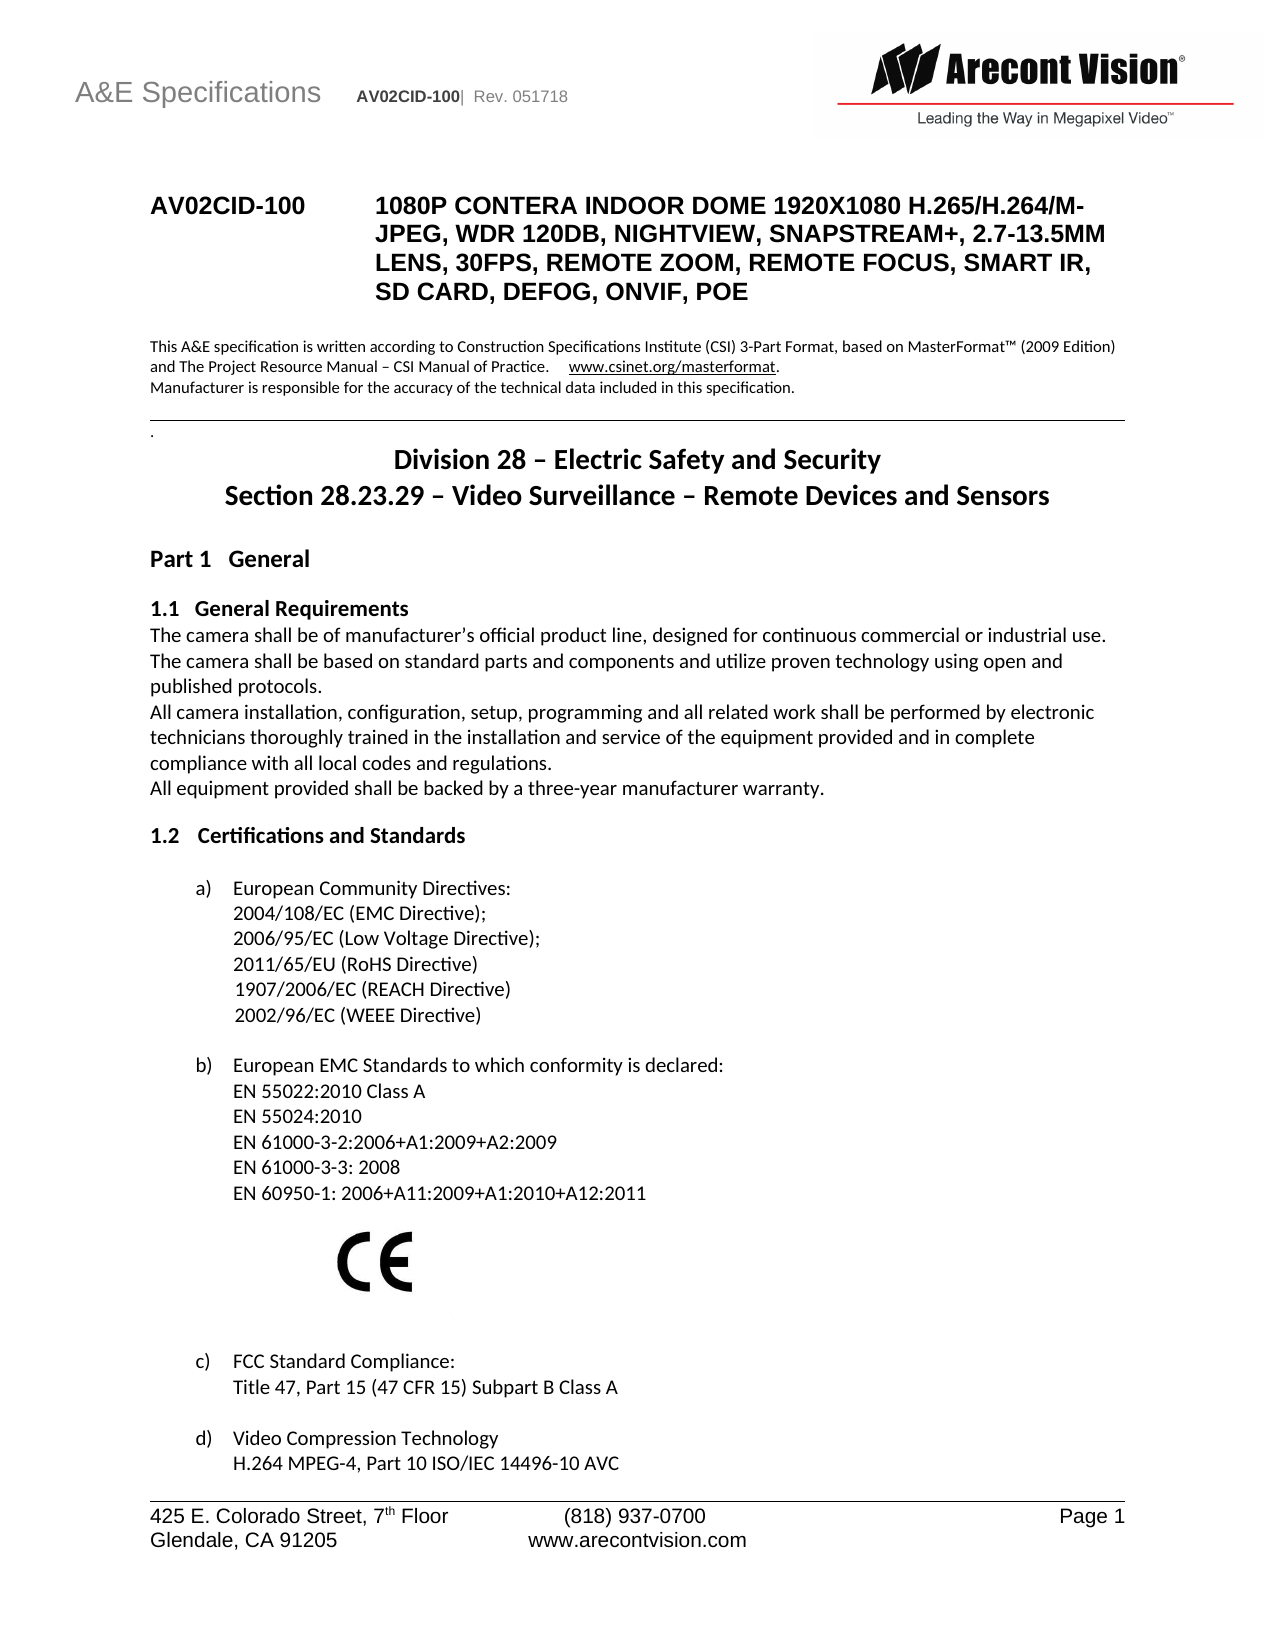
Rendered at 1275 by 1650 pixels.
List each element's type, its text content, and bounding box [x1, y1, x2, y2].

list European Community Directives: [195, 875, 1125, 900]
text All camera installation, configuration, setup, programming and all related work shall be performed by electronic technicians thoroughly trained in the installation and service of the equipment provided and in complete compliance with all local codes and regulations. [150, 699, 1125, 775]
text 2002/96/EC (WEEE Directive) [150, 1002, 1125, 1027]
text 2011/65/EU (RoHS Directive) [233, 951, 1125, 976]
text The camera shall be based on standard parts and components and utilize proven technology using open and published protocols. [150, 648, 1125, 699]
list EN 60950-1: 2006+A11:2009+A1:2010+A12:2011 [195, 1180, 1125, 1205]
list FCC Standard Compliance: [195, 1348, 1125, 1374]
text . [150, 421, 1125, 441]
text All equipment provided shall be backed by a three-year manufacturer warranty. [150, 775, 1125, 801]
text AV02CID-100 1080P CONTERA INDOOR DOME 1920X1080 H.265/H.264/M-JPEG, WDR 120DB, NIGHTVIEW, SNAPSTREAM+, 2.7-13.5MM LENS, 30FPS, REMOTE ZOOM, REMOTE FOCUS, SMART IR, SD CARD, DEFOG, ONVIF, POE [150, 191, 1125, 306]
subtitle 1.1 General Requirements [150, 594, 1125, 623]
list European EMC Standards to which conformity is declared: [195, 1053, 1125, 1078]
list EN 55024:2010 [195, 1103, 1125, 1129]
text Division 28 – Electric Safety and Security [150, 441, 1125, 477]
text 2006/95/EC (Low Voltage Directive); [233, 926, 1125, 951]
list EN 61000-3-2:2006+A1:2009+A2:2009 [195, 1129, 1125, 1154]
subtitle Certifications and Standards [150, 821, 1125, 849]
text Section 28.23.29 – Video Surveillance – Remote Devices and Sensors [150, 477, 1125, 513]
text Part 1 General [150, 543, 1125, 574]
text This A&E specification is written according to Construction Specifications Institute (CSI) 3-Part Format, based on MasterFormat™ (2009 Edition) and The Project Resource Manual – CSI Manual of Practice. www.csinet.org/masterformat. [150, 336, 1125, 377]
picture [300, 1205, 454, 1323]
picture [813, 30, 1266, 140]
text 2004/108/EC (EMC Directive); [233, 900, 1125, 926]
list EN 55022:2010 Class A [195, 1078, 1125, 1103]
list Video Compression Technology [195, 1425, 1125, 1450]
list EN 61000-3-3: 2008 [195, 1154, 1125, 1180]
text The camera shall be of manufacturer’s official product line, designed for continuous commercial or industrial use. [150, 623, 1125, 648]
text 1907/2006/EC (REACH Directive) [150, 976, 1125, 1002]
text Title 47, Part 15 (47 CFR 15) Subpart B Class A [195, 1374, 1125, 1399]
text Manufacturer is responsible for the accuracy of the technical data included in this specification. [150, 377, 1125, 397]
list H.264 MPEG-4, Part 10 ISO/IEC 14496-10 AVC [233, 1450, 1125, 1476]
